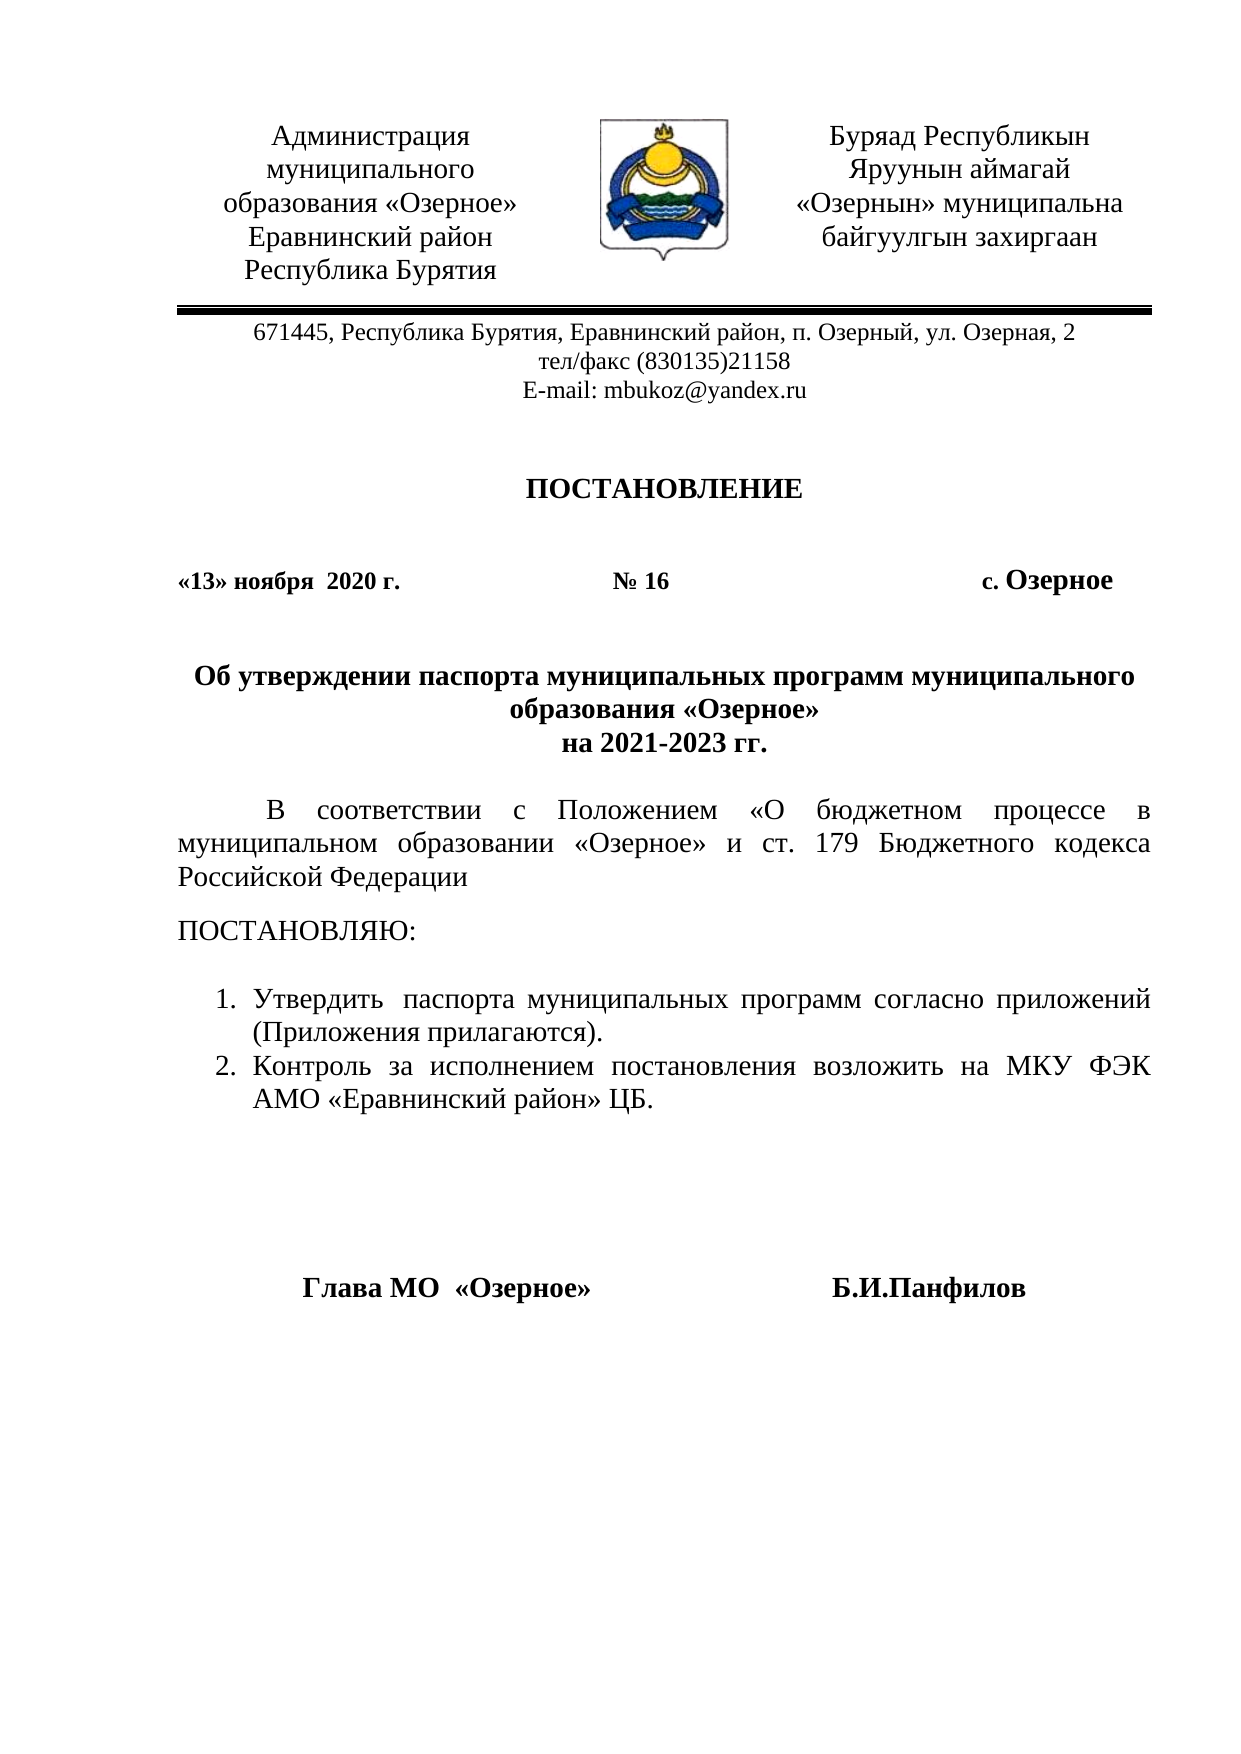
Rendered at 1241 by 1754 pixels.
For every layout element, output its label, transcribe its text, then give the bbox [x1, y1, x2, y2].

list Утвердить паспорта муниципальных программ согласно приложений (Приложения прилагаются). [215, 981, 1152, 1048]
table_header [563, 118, 767, 286]
table_header Буряад Республикын Яруунын аймагай «Озернын» муниципальна байгуулгын захиргаан [767, 118, 1152, 286]
text Об утверждении паспорта муниципальных программ муниципального образования «Озерное» [177, 658, 1152, 725]
table_header Администрация муниципального образования «Озерное» Еравнинский район Республика Бурятия [177, 118, 563, 286]
picture [600, 118, 731, 261]
text на 2021-2023 гг. [177, 725, 1152, 758]
text E-mail: mbukoz@yandex.ru [177, 375, 1152, 404]
text «13» ноября 2020 г. № 16 с. Озерное [177, 562, 1152, 595]
text ПОСТАНОВЛЕНИЕ [177, 471, 1152, 504]
text тел/факс (830135)21158 [177, 346, 1152, 375]
list Контроль за исполнением постановления возложить на МКУ ФЭК АМО «Еравнинский район» ЦБ. [215, 1048, 1152, 1115]
text 671445, Республика Бурятия, Еравнинский район, п. Озерный, ул. Озерная, 2 [177, 315, 1152, 346]
text ПОСТАНОВЛЯЮ: [177, 913, 1152, 947]
text Глава МО «Озерное» Б.И.Панфилов [177, 1270, 1152, 1303]
text В соответствии с Положением «О бюджетном процессе в муниципальном образовании «Озерное» и ст. 179 Бюджетного кодекса Российской Федерации [177, 792, 1152, 892]
